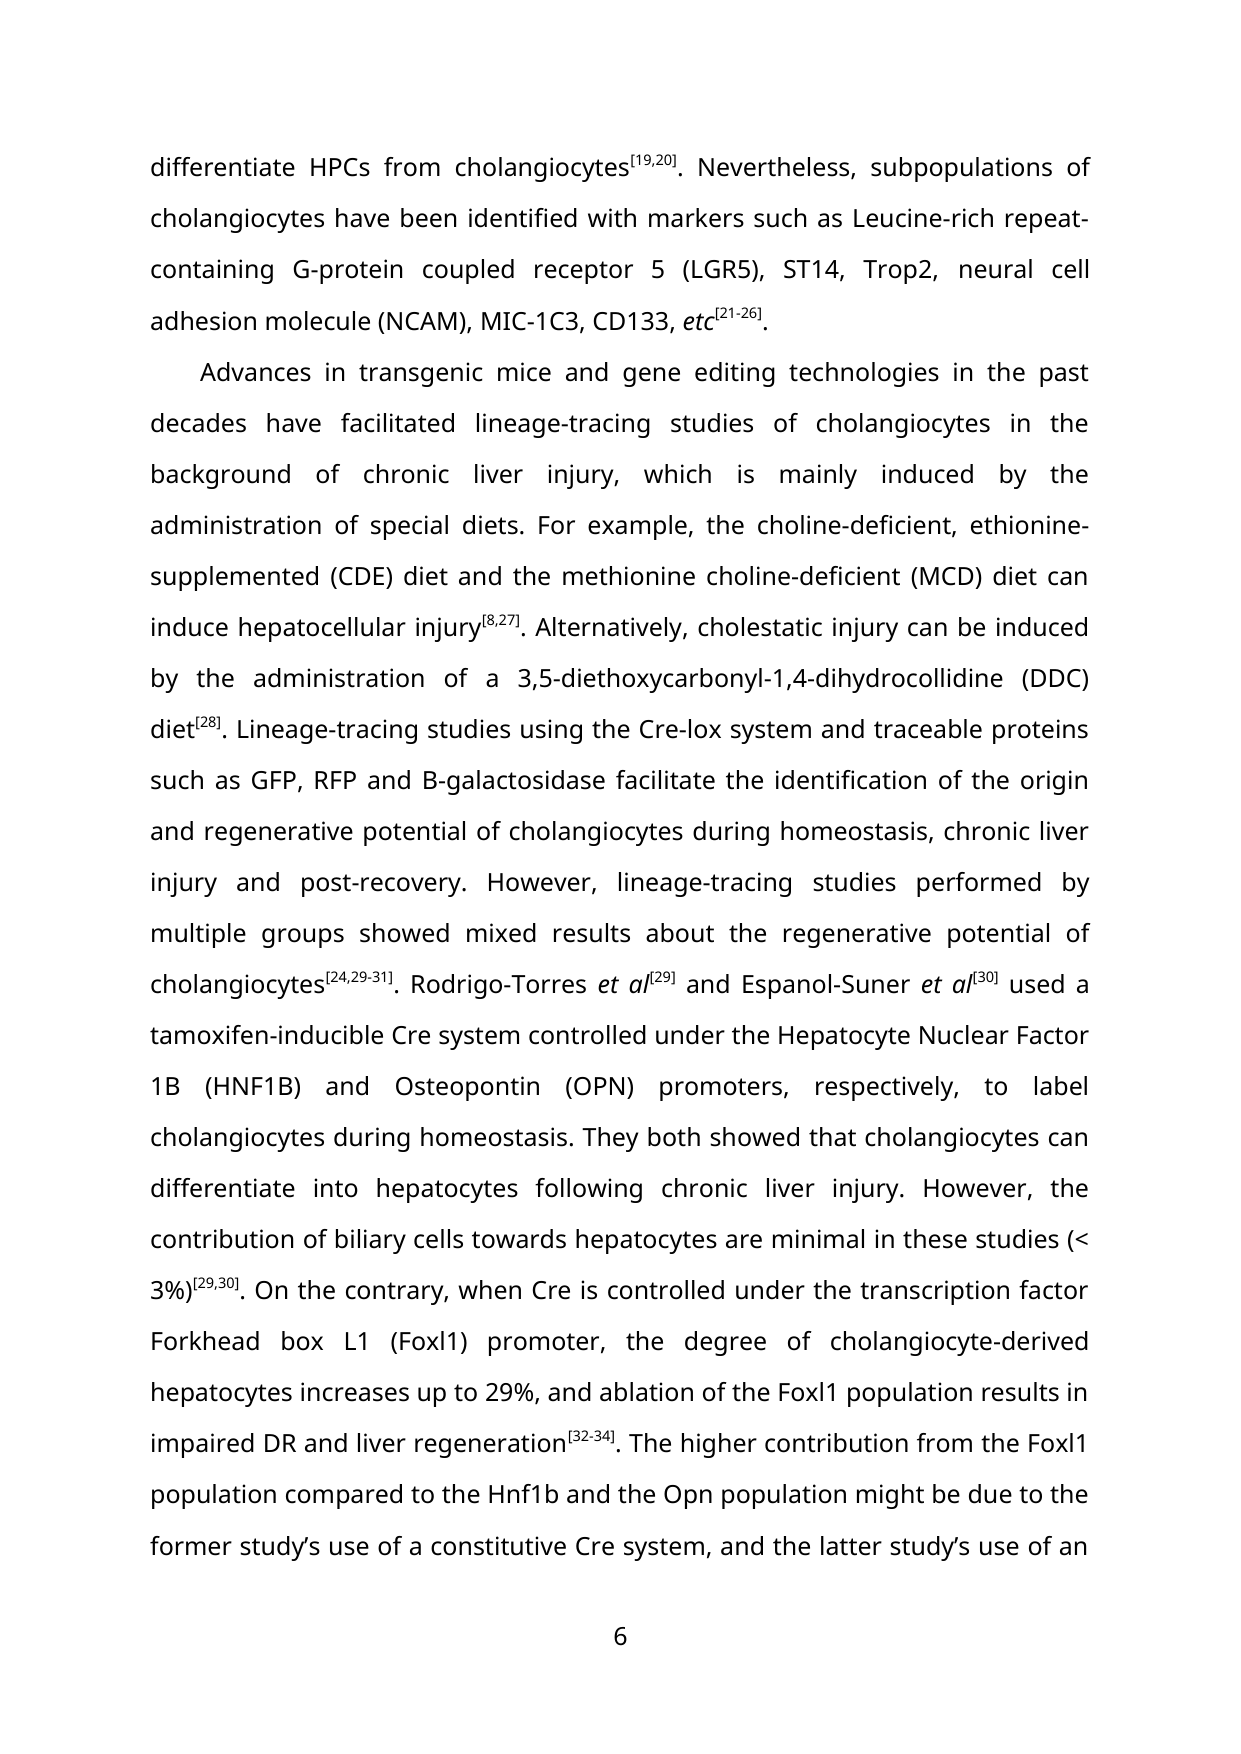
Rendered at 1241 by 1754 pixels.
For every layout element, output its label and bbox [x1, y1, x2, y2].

text [150, 150, 1090, 337]
text [150, 354, 1090, 1562]
